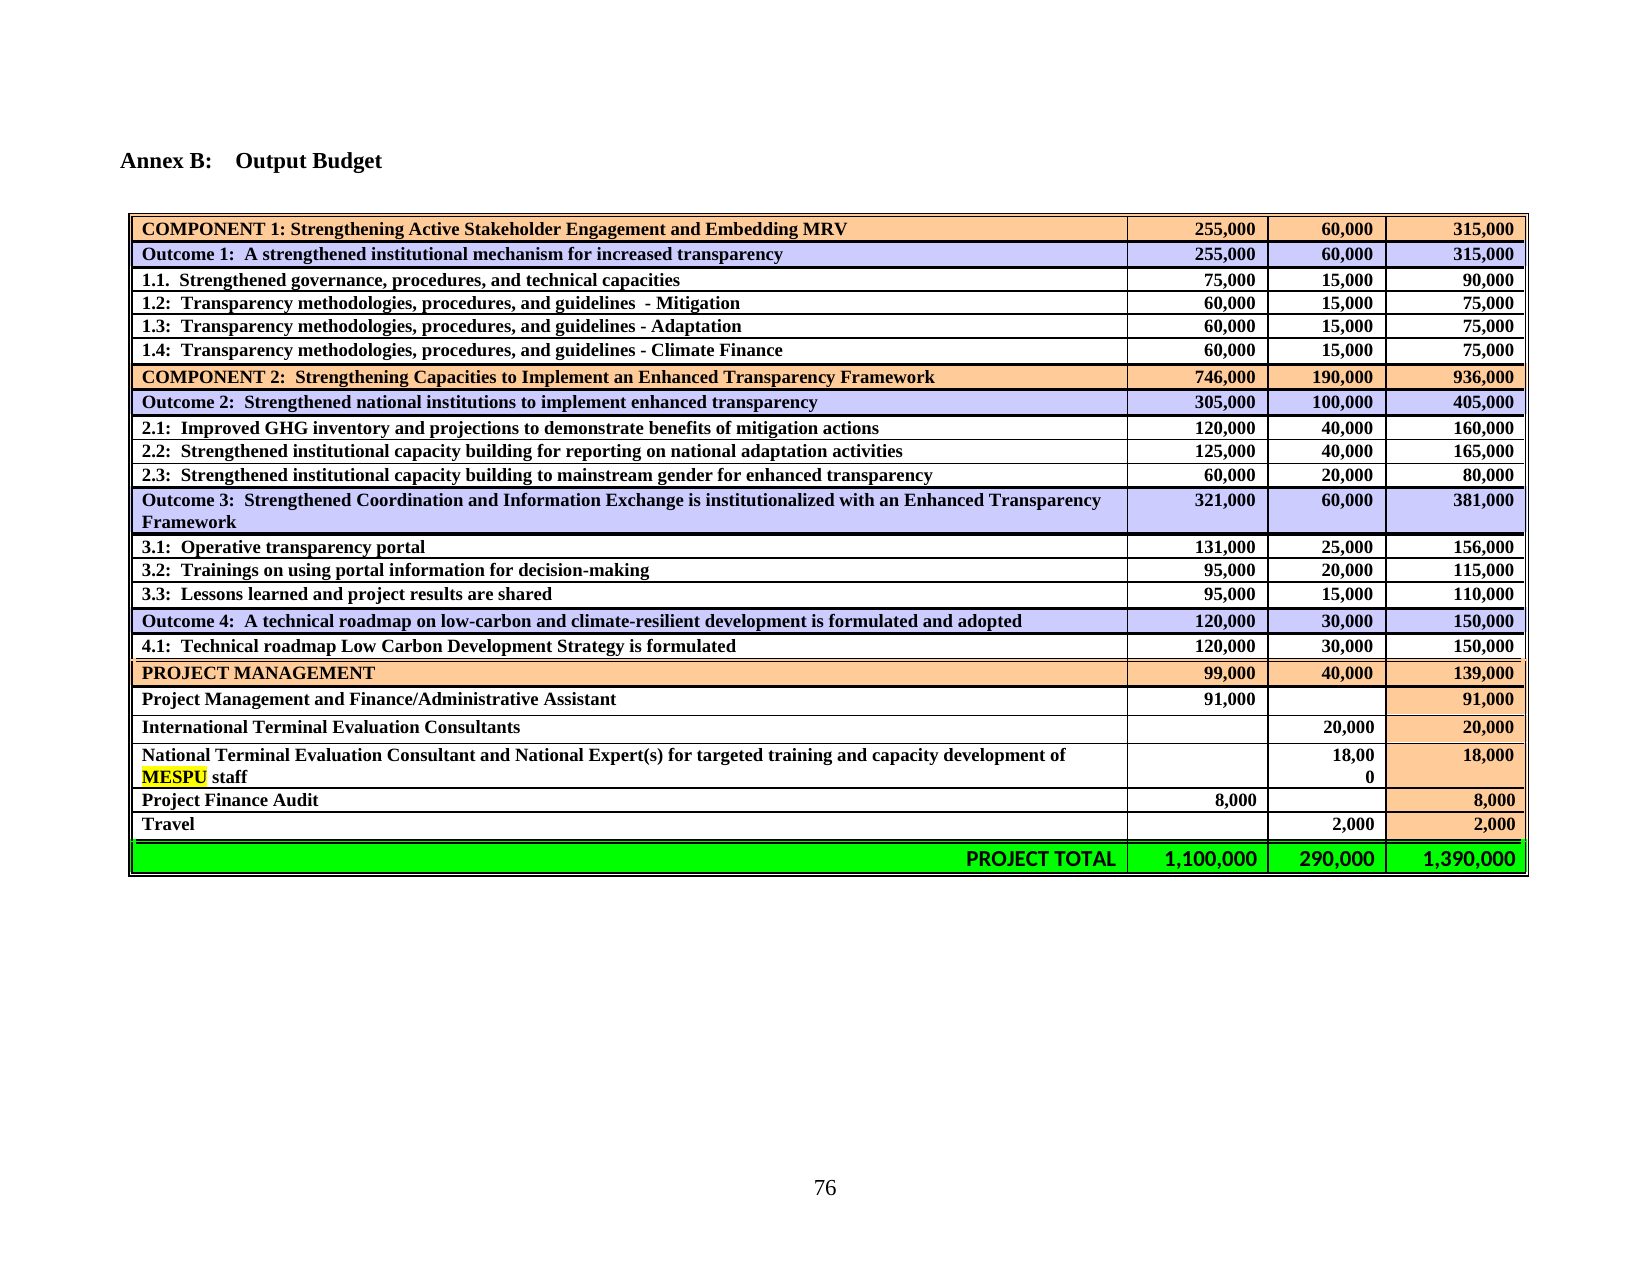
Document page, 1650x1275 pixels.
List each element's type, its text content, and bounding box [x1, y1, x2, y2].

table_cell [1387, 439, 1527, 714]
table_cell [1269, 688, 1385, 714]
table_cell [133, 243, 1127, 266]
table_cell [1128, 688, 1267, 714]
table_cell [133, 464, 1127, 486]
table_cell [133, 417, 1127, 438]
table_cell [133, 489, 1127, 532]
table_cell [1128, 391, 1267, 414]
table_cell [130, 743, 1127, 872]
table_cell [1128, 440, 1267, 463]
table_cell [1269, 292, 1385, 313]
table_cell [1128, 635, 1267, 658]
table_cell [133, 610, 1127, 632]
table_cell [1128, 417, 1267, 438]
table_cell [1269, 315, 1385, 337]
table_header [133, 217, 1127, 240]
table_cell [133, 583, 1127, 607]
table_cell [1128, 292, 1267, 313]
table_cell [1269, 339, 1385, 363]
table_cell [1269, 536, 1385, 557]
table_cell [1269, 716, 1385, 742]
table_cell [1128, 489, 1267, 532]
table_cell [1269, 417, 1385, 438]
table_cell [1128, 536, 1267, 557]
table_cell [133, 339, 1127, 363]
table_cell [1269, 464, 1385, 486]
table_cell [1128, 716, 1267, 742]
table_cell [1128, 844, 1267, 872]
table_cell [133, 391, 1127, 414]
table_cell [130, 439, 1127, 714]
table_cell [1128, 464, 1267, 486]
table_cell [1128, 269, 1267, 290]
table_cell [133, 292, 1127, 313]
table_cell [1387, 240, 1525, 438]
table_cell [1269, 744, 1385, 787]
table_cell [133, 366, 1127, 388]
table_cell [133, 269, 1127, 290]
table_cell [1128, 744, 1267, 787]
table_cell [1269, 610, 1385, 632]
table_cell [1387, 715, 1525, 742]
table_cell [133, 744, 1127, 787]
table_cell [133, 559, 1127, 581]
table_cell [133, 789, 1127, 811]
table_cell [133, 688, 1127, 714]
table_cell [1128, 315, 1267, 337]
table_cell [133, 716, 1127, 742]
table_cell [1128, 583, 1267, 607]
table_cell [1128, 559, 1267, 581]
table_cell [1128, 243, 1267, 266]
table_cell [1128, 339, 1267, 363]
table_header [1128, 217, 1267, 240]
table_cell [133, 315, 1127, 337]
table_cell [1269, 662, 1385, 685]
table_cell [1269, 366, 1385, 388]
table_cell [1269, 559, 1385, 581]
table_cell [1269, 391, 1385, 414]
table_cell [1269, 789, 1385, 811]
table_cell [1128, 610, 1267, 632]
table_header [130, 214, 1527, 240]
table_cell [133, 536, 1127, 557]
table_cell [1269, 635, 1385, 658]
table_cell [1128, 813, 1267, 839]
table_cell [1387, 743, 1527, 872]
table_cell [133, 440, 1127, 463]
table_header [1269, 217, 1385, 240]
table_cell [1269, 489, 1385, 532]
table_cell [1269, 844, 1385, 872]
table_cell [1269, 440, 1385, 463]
subtitle Annex B: Output Budget [120, 147, 1530, 174]
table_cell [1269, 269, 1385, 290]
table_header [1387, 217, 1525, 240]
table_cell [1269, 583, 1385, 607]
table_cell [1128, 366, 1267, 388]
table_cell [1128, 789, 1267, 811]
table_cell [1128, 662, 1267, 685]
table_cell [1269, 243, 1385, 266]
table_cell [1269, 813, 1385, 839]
